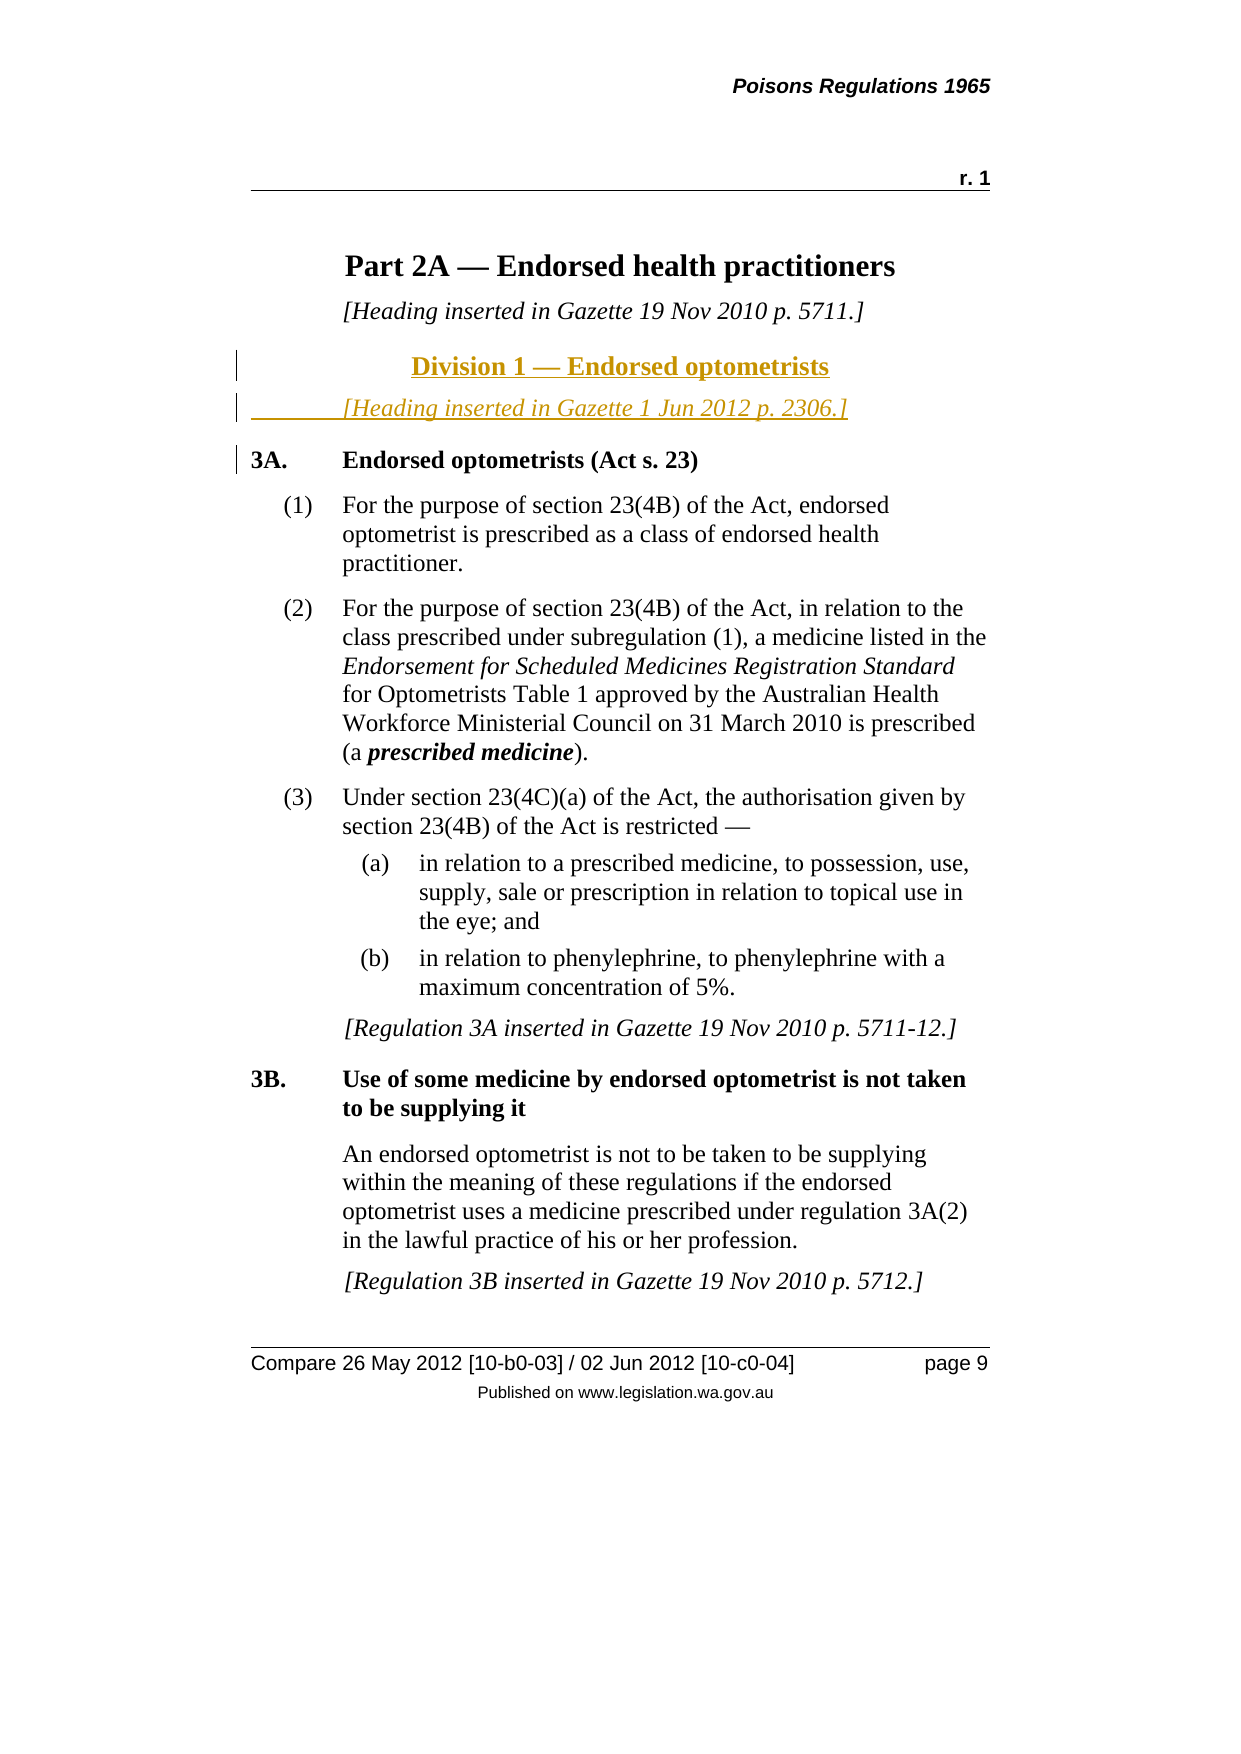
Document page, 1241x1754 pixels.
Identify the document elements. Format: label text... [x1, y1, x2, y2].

text [Regulation 3A inserted in Gazette 19 Nov 2010 p. 5711-12.] [251, 1013, 990, 1042]
text [Regulation 3B inserted in Gazette 19 Nov 2010 p. 5712.] [251, 1266, 990, 1295]
subtitle 3B. Use of some medicine by endorsed optometrist is not taken to be supplying it [251, 1064, 990, 1122]
text (1) For the purpose of section 23(4B) of the Act, endorsed optometrist is prescribed as a class of endorsed health practitioner. [251, 490, 990, 577]
text (b) in relation to phenylephrine, to phenylephrine with a maximum concentration of 5%. [251, 943, 990, 1000]
text (3) Under section 23(4C)(a) of the Act, the authorisation given by section 23(4B) of the Act is restricted — [251, 782, 990, 840]
text (a) in relation to a prescribed medicine, to possession, use, supply, sale or prescription in relation to topical use in the eye; and [251, 848, 990, 934]
subtitle [Heading inserted in Gazette 19 Nov 2010 p. 5711.] [251, 296, 990, 325]
subtitle 3A. Endorsed optometrists (Act s. 23) [251, 445, 990, 474]
subtitle Part 2A — Endorsed health practitioners [251, 247, 990, 283]
text (2) For the purpose of section 23(4B) of the Act, in relation to the class prescribed under subregulation (1), a medicine listed in the Endorsement for Scheduled Medicines Registration Standard for Optometrists Table 1 approved by the Australian Health Workforce Ministerial Council on 31 March 2010 is prescribed (a prescribed medicine). [251, 593, 990, 766]
text An endorsed optometrist is not to be taken to be supplying within the meaning of these regulations if the endorsed optometrist uses a medicine prescribed under regulation 3A(2) in the lawful practice of his or her profession. [251, 1139, 990, 1254]
